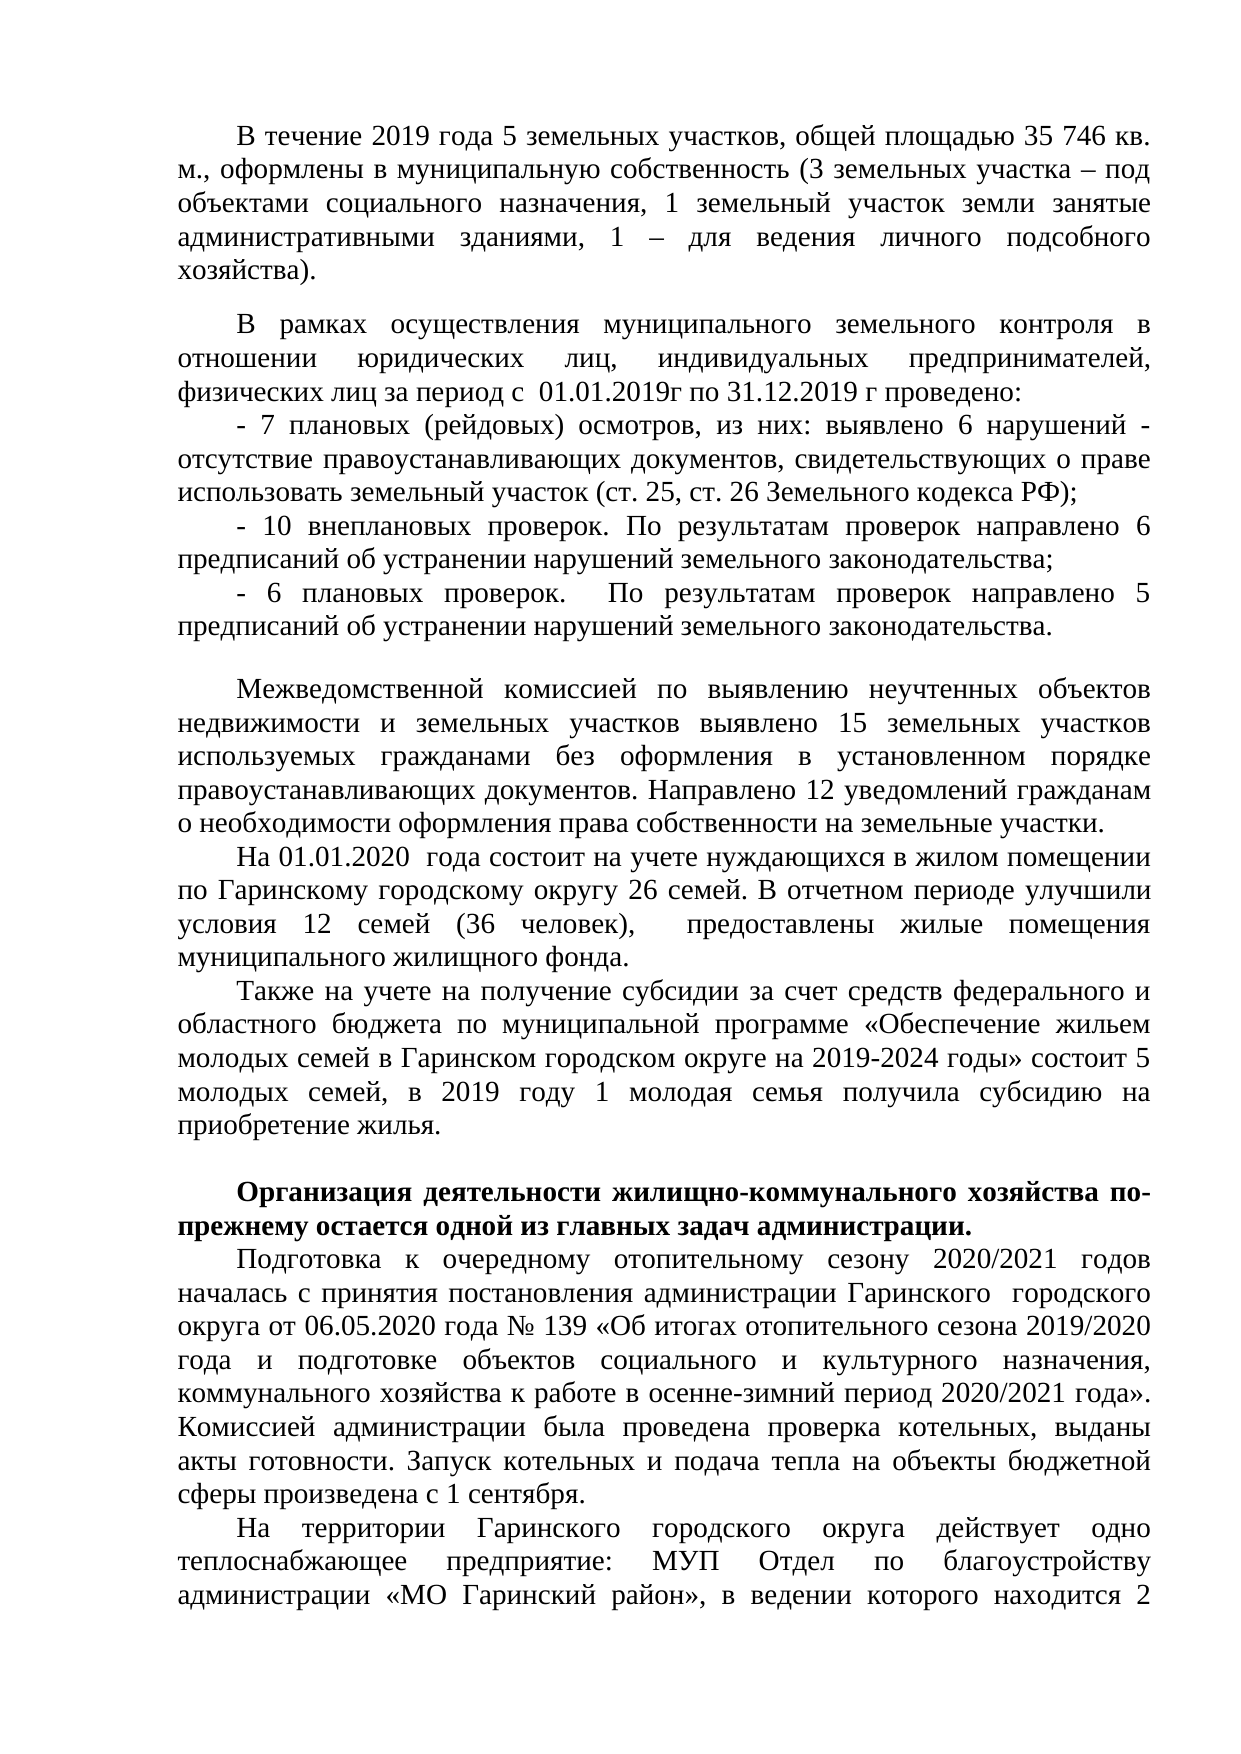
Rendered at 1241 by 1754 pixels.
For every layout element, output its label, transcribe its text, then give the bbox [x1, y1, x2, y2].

text На 01.01.2020 года состоит на учете нуждающихся в жилом помещении по Гаринскому городскому округу 26 семей. В отчетном периоде улучшили условия 12 семей (36 человек), предоставлены жилые помещения муниципального жилищного фонда. [177, 839, 1152, 973]
text - 10 внеплановых проверок. По результатам проверок направлено 6 предписаний об устранении нарушений земельного законодательства; [177, 508, 1152, 575]
text Также на учете на получение субсидии за счет средств федерального и областного бюджета по муниципальной программе «Обеспечение жильем молодых семей в Гаринском городском округе на 2019-2024 годы» состоит 5 молодых семей, в 2019 году 1 молодая семья получила субсидию на приобретение жилья. [177, 973, 1152, 1141]
text Межведомственной комиссией по выявлению неучтенных объектов недвижимости и земельных участков выявлено 15 земельных участков используемых гражданами без оформления в установленном порядке правоустанавливающих документов. Направлено 12 уведомлений гражданам о необходимости оформления права собственности на земельные участки. [177, 671, 1152, 839]
text - 7 плановых (рейдовых) осмотров, из них: выявлено 6 нарушений - отсутствие правоустанавливающих документов, свидетельствующих о праве использовать земельный участок (ст. 25, ст. 26 Земельного кодекса РФ); [177, 407, 1152, 508]
text Подготовка к очередному отопительному сезону 2020/2021 годов началась с принятия постановления администрации Гаринского городского округа от 06.05.2020 года № 139 «Об итогах отопительного сезона 2019/2020 года и подготовке объектов социального и культурного назначения, коммунального хозяйства к работе в осенне-зимний период 2020/2021 года». Комиссией администрации была проведена проверка котельных, выданы акты готовности. Запуск котельных и подача тепла на объекты бюджетной сферы произведена с 1 сентября. [177, 1241, 1152, 1510]
text В течение 2019 года 5 земельных участков, общей площадью 35 746 кв. м., оформлены в муниципальную собственность (3 земельных участка – под объектами социального назначения, 1 земельный участок земли занятые административными зданиями, 1 – для ведения личного подсобного хозяйства). [177, 118, 1152, 286]
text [177, 1510, 1152, 1610]
text В рамках осуществления муниципального земельного контроля в отношении юридических лиц, индивидуальных предпринимателей, физических лиц за период с 01.01.2019г по 31.12.2019 г проведено: [177, 307, 1152, 407]
text - 6 плановых проверок. По результатам проверок направлено 5 предписаний об устранении нарушений земельного законодательства. [177, 575, 1152, 642]
text Организация деятельности жилищно-коммунального хозяйства по-прежнему остается одной из главных задач администрации. [177, 1174, 1152, 1241]
